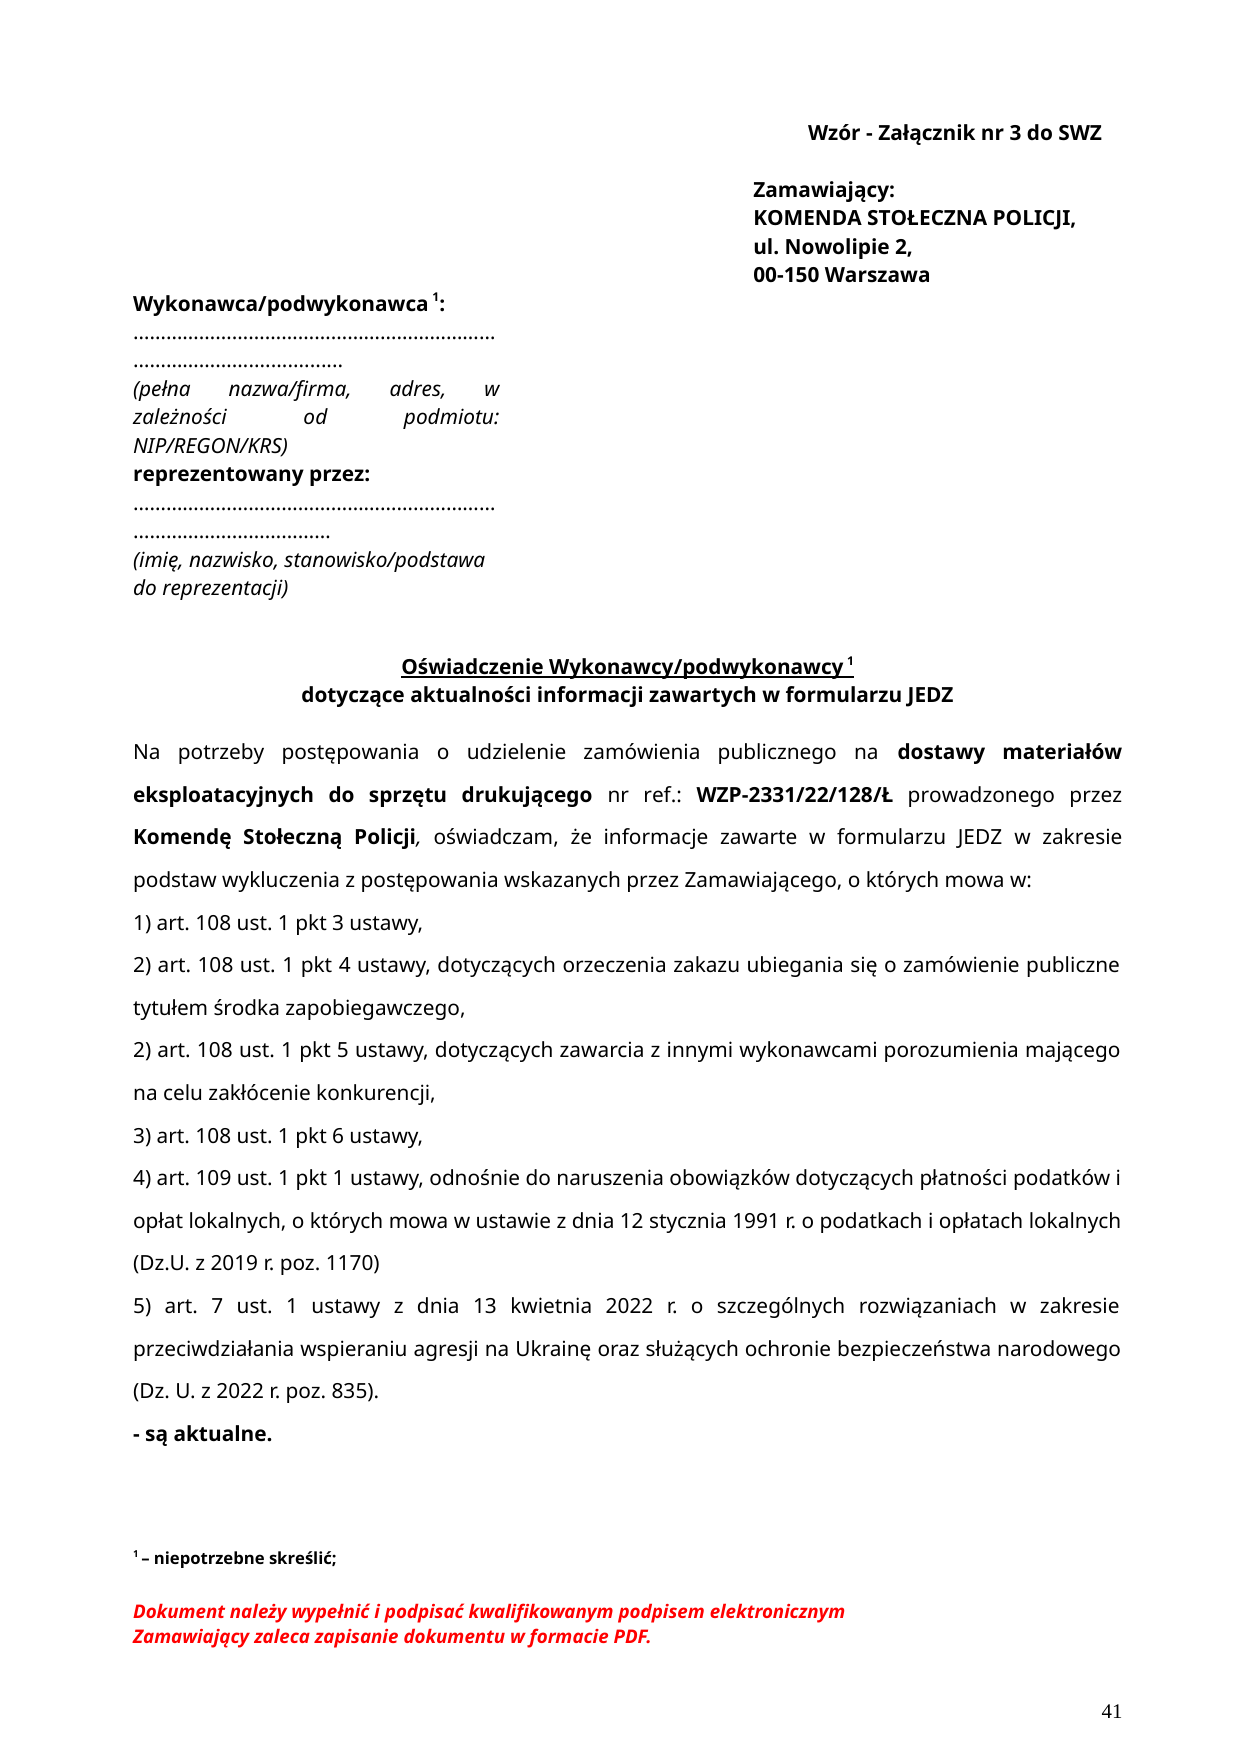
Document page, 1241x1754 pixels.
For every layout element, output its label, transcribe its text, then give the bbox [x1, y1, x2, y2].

text 4) art. 109 ust. 1 pkt 1 ustawy, odnośnie do naruszenia obowiązków dotyczących płatności podatków i opłat lokalnych, o których mowa w ustawie z dnia 12 stycznia 1991 r. o podatkach i opłatach lokalnych (Dz.U. z 2019 r. poz. 1170) [133, 1163, 1122, 1277]
text 2) art. 108 ust. 1 pkt 5 ustawy, dotyczących zawarcia z innymi wykonawcami porozumienia mającego na celu zakłócenie konkurencji, [133, 1036, 1122, 1107]
text Wykonawca/podwykonawca 1: [133, 289, 1122, 317]
text Dokument należy wypełnić i podpisać kwalifikowanym podpisem elektronicznym [133, 1598, 1122, 1623]
text 3) art. 108 ust. 1 pkt 6 ustawy, [133, 1121, 1122, 1149]
text Zamawiający zaleca zapisanie dokumentu w formacie PDF. [133, 1623, 1122, 1649]
text 00-150 Warszawa [753, 260, 1122, 289]
text - są aktualne. [133, 1419, 1122, 1447]
text Zamawiający: [753, 175, 1122, 203]
text 1) art. 108 ust. 1 pkt 3 ustawy, [133, 908, 1122, 936]
text 1 – niepotrzebne skreślić; [133, 1547, 1122, 1569]
text dotyczące aktualności informacji zawartych w formularzu JEDZ [133, 680, 1122, 709]
text (imię, nazwisko, stanowisko/podstawa do reprezentacji) [133, 545, 502, 602]
text ……………………………………………………………………………................. [133, 317, 502, 374]
text Wzór - Załącznik nr 3 do SWZ [733, 118, 1122, 147]
text 2) art. 108 ust. 1 pkt 4 ustawy, dotyczących orzeczenia zakazu ubiegania się o zamówienie publiczne tytułem środka zapobiegawczego, [133, 950, 1122, 1021]
text Na potrzeby postępowania o udzielenie zamówienia publicznego na dostawy materiałów eksploatacyjnych do sprzętu drukującego nr ref.: WZP-2331/22/128/Ł prowadzonego przez Komendę Stołeczną Policji, oświadczam, że informacje zawarte w formularzu JEDZ w zakresie podstaw wykluczenia z postępowania wskazanych przez Zamawiającego, o których mowa w: [133, 737, 1122, 893]
text ………………………………………………………………………………………… [133, 488, 502, 545]
text KOMENDA STOŁECZNA POLICJI, [753, 203, 1122, 232]
text ul. Nowolipie 2, [753, 232, 1122, 260]
text 5) art. 7 ust. 1 ustawy z dnia 13 kwietnia 2022 r. o szczególnych rozwiązaniach w zakresie przeciwdziałania wspieraniu agresji na Ukrainę oraz służących ochronie bezpieczeństwa narodowego (Dz. U. z 2022 r. poz. 835). [133, 1291, 1122, 1405]
text Oświadczenie Wykonawcy/podwykonawcy 1 [133, 652, 1122, 680]
text (pełna nazwa/firma, adres, w zależności od podmiotu: NIP/REGON/KRS) [133, 374, 502, 459]
text reprezentowany przez: [133, 459, 1122, 488]
